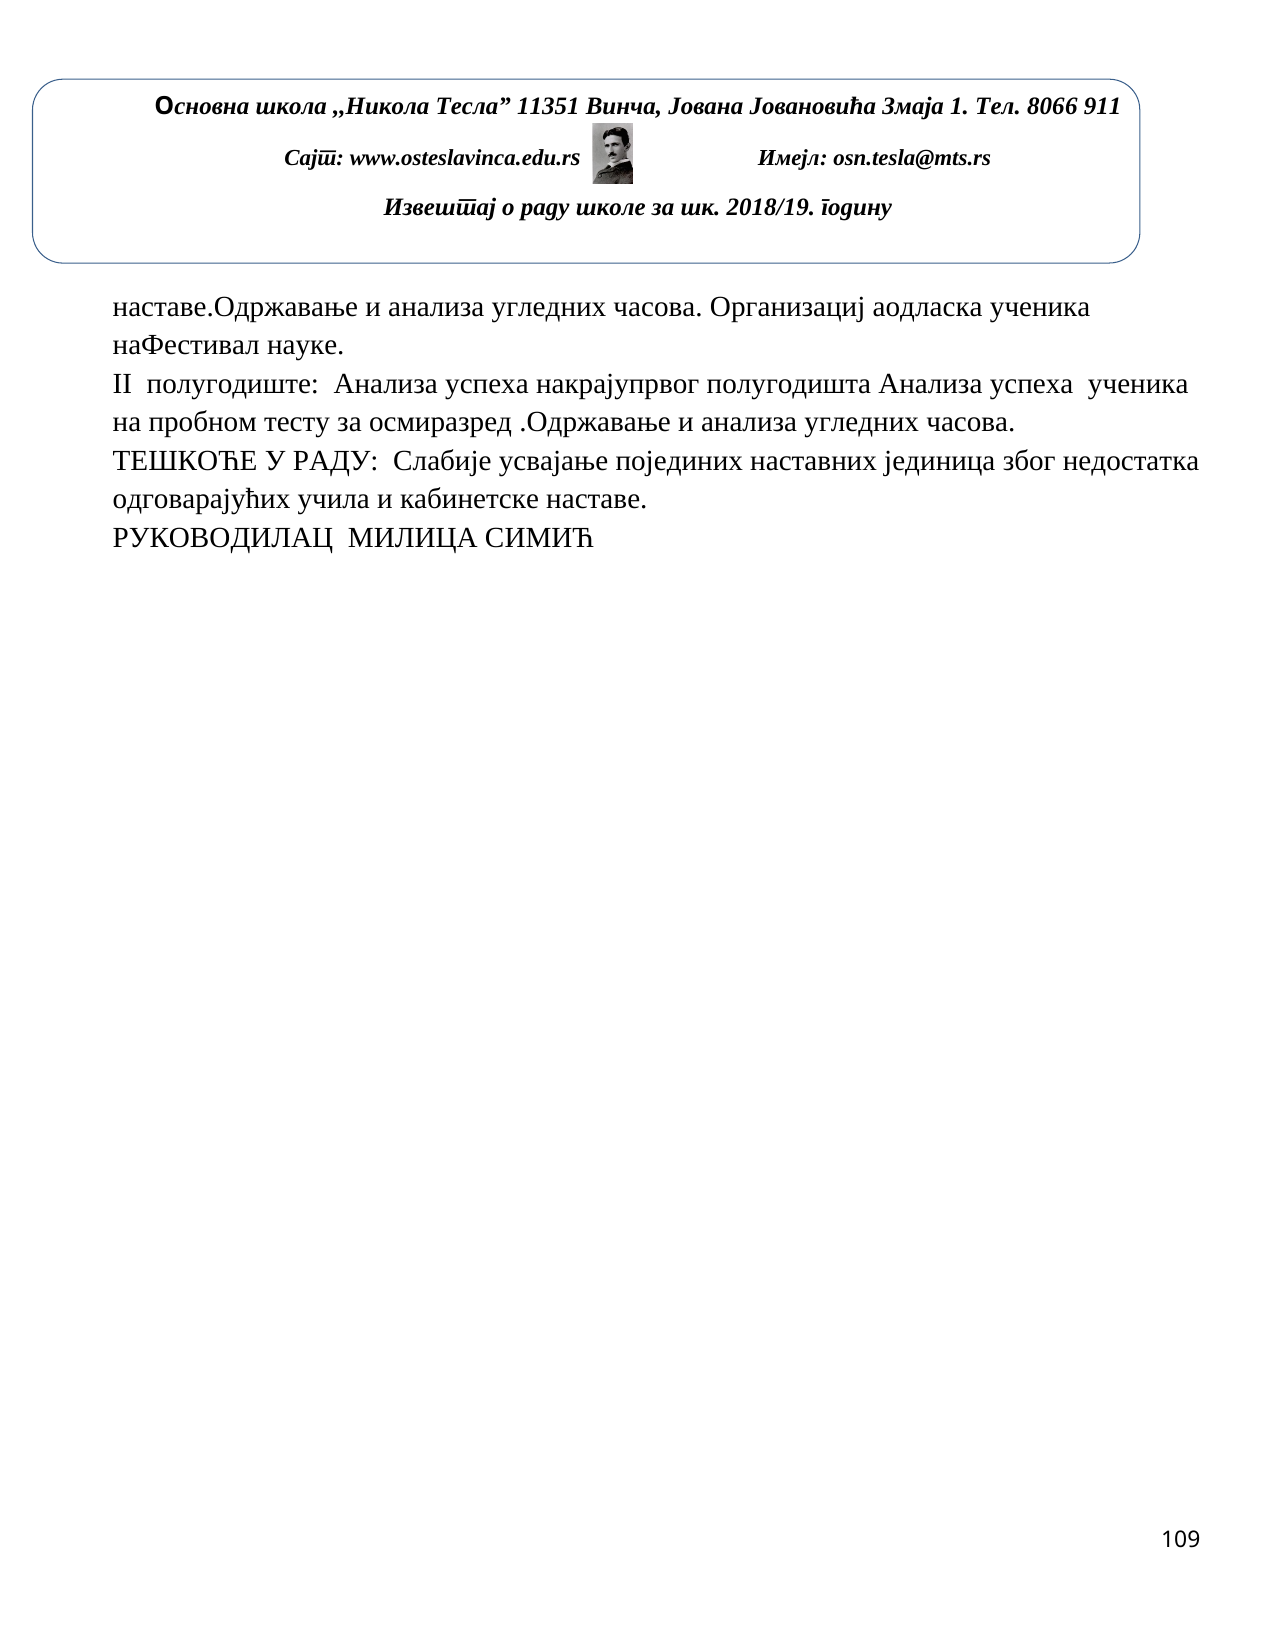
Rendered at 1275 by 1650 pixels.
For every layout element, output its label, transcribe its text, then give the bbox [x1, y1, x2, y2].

picture [592, 123, 633, 184]
list ТЕШКОЋЕ У РАДУ: Слабије усвајање појединих наставних јединица због недостатка одговарајућих учила и кабинетске наставе. [112, 443, 1200, 515]
list РУКОВОДИЛАЦ МИЛИЦА СИМИЋ [112, 520, 1200, 553]
list II полугодиште: Анализа успеха накрајупрвог полугодишта Анализа успеха ученика на пробном тесту за осмиразред .Одржавање и анализа угледних часова. [112, 366, 1200, 438]
